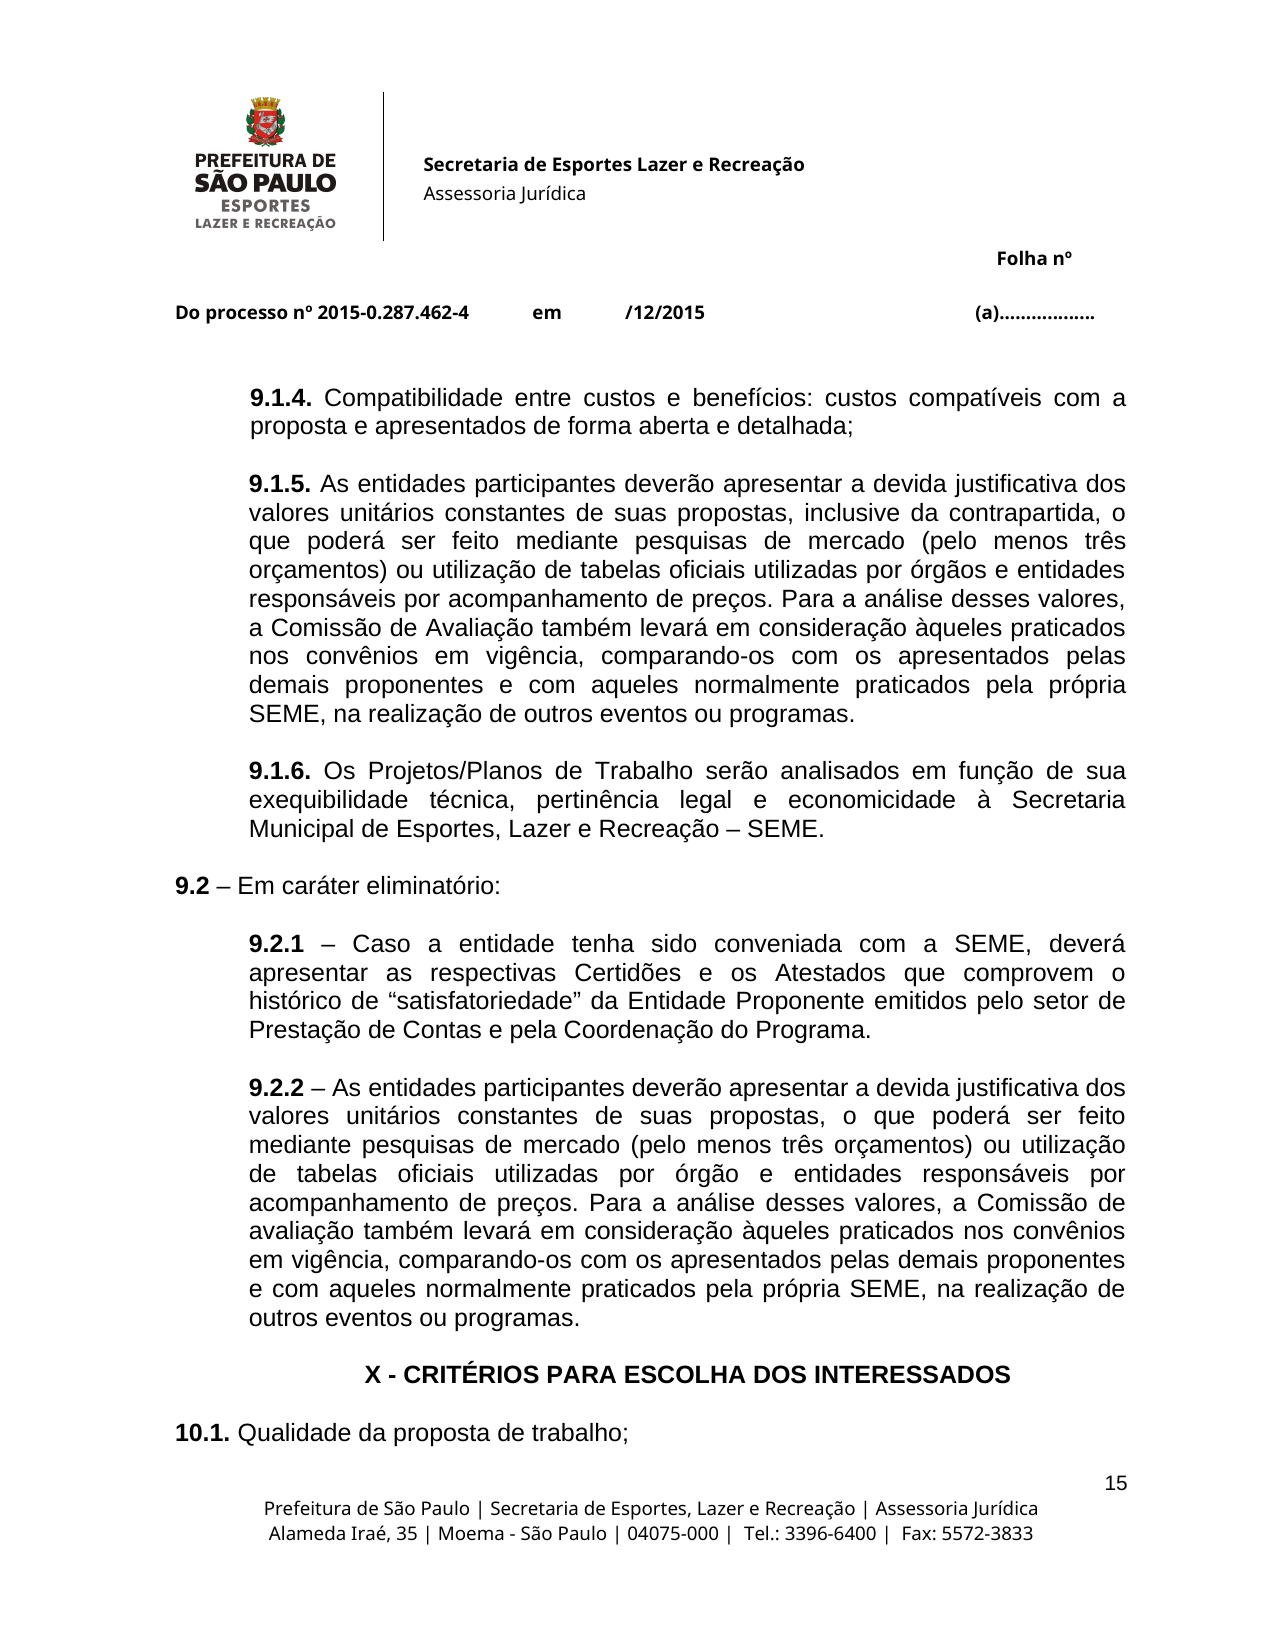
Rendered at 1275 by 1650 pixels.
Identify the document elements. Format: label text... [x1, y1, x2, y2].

text 9.2.1 – Caso a entidade tenha sido conveniada com a SEME, deverá apresentar as respectivas Certidões e os Atestados que comprovem o histórico de “satisfatoriedade” da Entidade Proponente emitidos pelo setor de Prestação de Contas e pela Coordenação do Programa. [248, 929, 1127, 1044]
text 9.1.6. Os Projetos/Planos de Trabalho serão analisados em função de sua exequibilidade técnica, pertinência legal e economicidade à Secretaria Municipal de Esportes, Lazer e Recreação – SEME. [249, 756, 1127, 843]
text X - CRITÉRIOS PARA ESCOLHA DOS INTERESSADOS [249, 1360, 1127, 1389]
picture [195, 97, 336, 231]
text 9.1.5. As entidades participantes deverão apresentar a devida justificativa dos valores unitários constantes de suas propostas, inclusive da contrapartida, o que poderá ser feito mediante pesquisas de mercado (pelo menos três orçamentos) ou utilização de tabelas oficiais utilizadas por órgãos e entidades responsáveis por acompanhamento de preços. Para a análise desses valores, a Comissão de Avaliação também levará em consideração àqueles praticados nos convênios em vigência, comparando-os com os apresentados pelas demais proponentes e com aqueles normalmente praticados pela própria SEME, na realização de outros eventos ou programas. [249, 469, 1127, 728]
text 9.1.4. Compatibilidade entre custos e benefícios: custos compatíveis com a proposta e apresentados de forma aberta e detalhada; [250, 383, 1127, 440]
text 10.1. Qualidade da proposta de trabalho; [175, 1418, 1127, 1446]
text 9.2 – Em caráter eliminatório: [175, 871, 1127, 900]
text 9.2.2 – As entidades participantes deverão apresentar a devida justificativa dos valores unitários constantes de suas propostas, o que poderá ser feito mediante pesquisas de mercado (pelo menos três orçamentos) ou utilização de tabelas oficiais utilizadas por órgão e entidades responsáveis por acompanhamento de preços. Para a análise desses valores, a Comissão de avaliação também levará em consideração àqueles praticados nos convênios em vigência, comparando-os com os apresentados pelas demais proponentes e com aqueles normalmente praticados pela própria SEME, na realização de outros eventos ou programas. [248, 1073, 1127, 1331]
